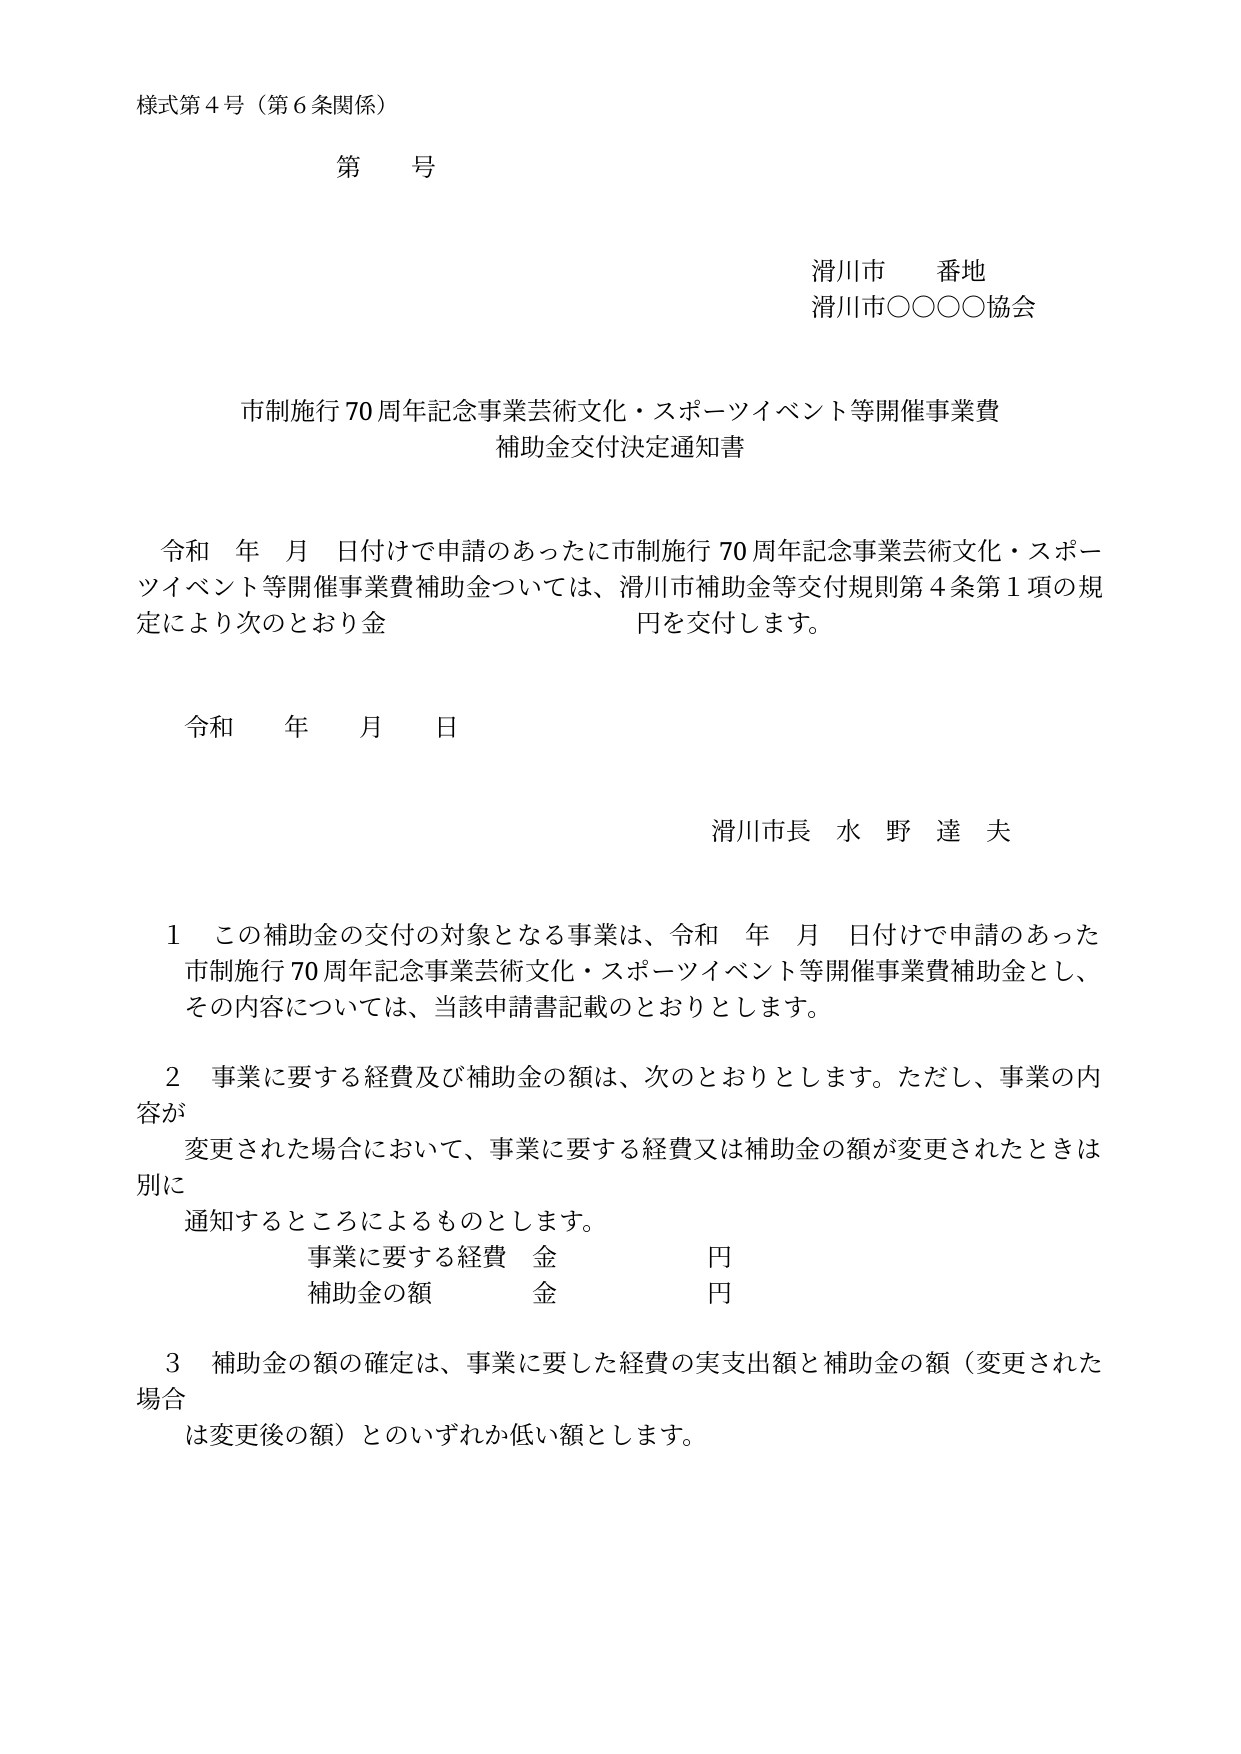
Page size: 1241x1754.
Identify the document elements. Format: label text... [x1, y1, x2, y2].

text 滑川市長 水 野 達 夫 [136, 812, 1104, 848]
text 滑川市○○○○協会 [136, 288, 1104, 324]
text 補助金交付決定通知書 [136, 428, 1104, 464]
text 第 号 [136, 148, 1104, 184]
text 通知するところによるものとします。 [136, 1202, 1104, 1238]
text 補助金の額 金 円 [233, 1274, 1104, 1309]
text 令和 年 月 日付けで申請のあったに市制施行70周年記念事業芸術文化・スポーツイベント等開催事業費補助金ついては、滑川市補助金等交付規則第４条第１項の規定により次のとおり金 円を交付します。 [136, 532, 1104, 640]
text は変更後の額）とのいずれか低い額とします。 [136, 1416, 1104, 1451]
text １ この補助金の交付の対象となる事業は、令和 年 月 日付けで申請のあった市制施行70周年記念事業芸術文化・スポーツイベント等開催事業費補助金とし、その内容については、当該申請書記載のとおりとします。 [136, 916, 1104, 1024]
text 滑川市 番地 [136, 252, 1104, 288]
text ２ 事業に要する経費及び補助金の額は、次のとおりとします。ただし、事業の内容が [136, 1058, 1104, 1130]
text 事業に要する経費 金 円 [233, 1238, 1104, 1274]
text 令和 年 月 日 [136, 708, 1104, 744]
text ３ 補助金の額の確定は、事業に要した経費の実支出額と補助金の額（変更された場合 [136, 1344, 1104, 1416]
text 市制施行70周年記念事業芸術文化・スポーツイベント等開催事業費 [136, 392, 1104, 428]
text 変更された場合において、事業に要する経費又は補助金の額が変更されたときは別に [136, 1130, 1104, 1202]
